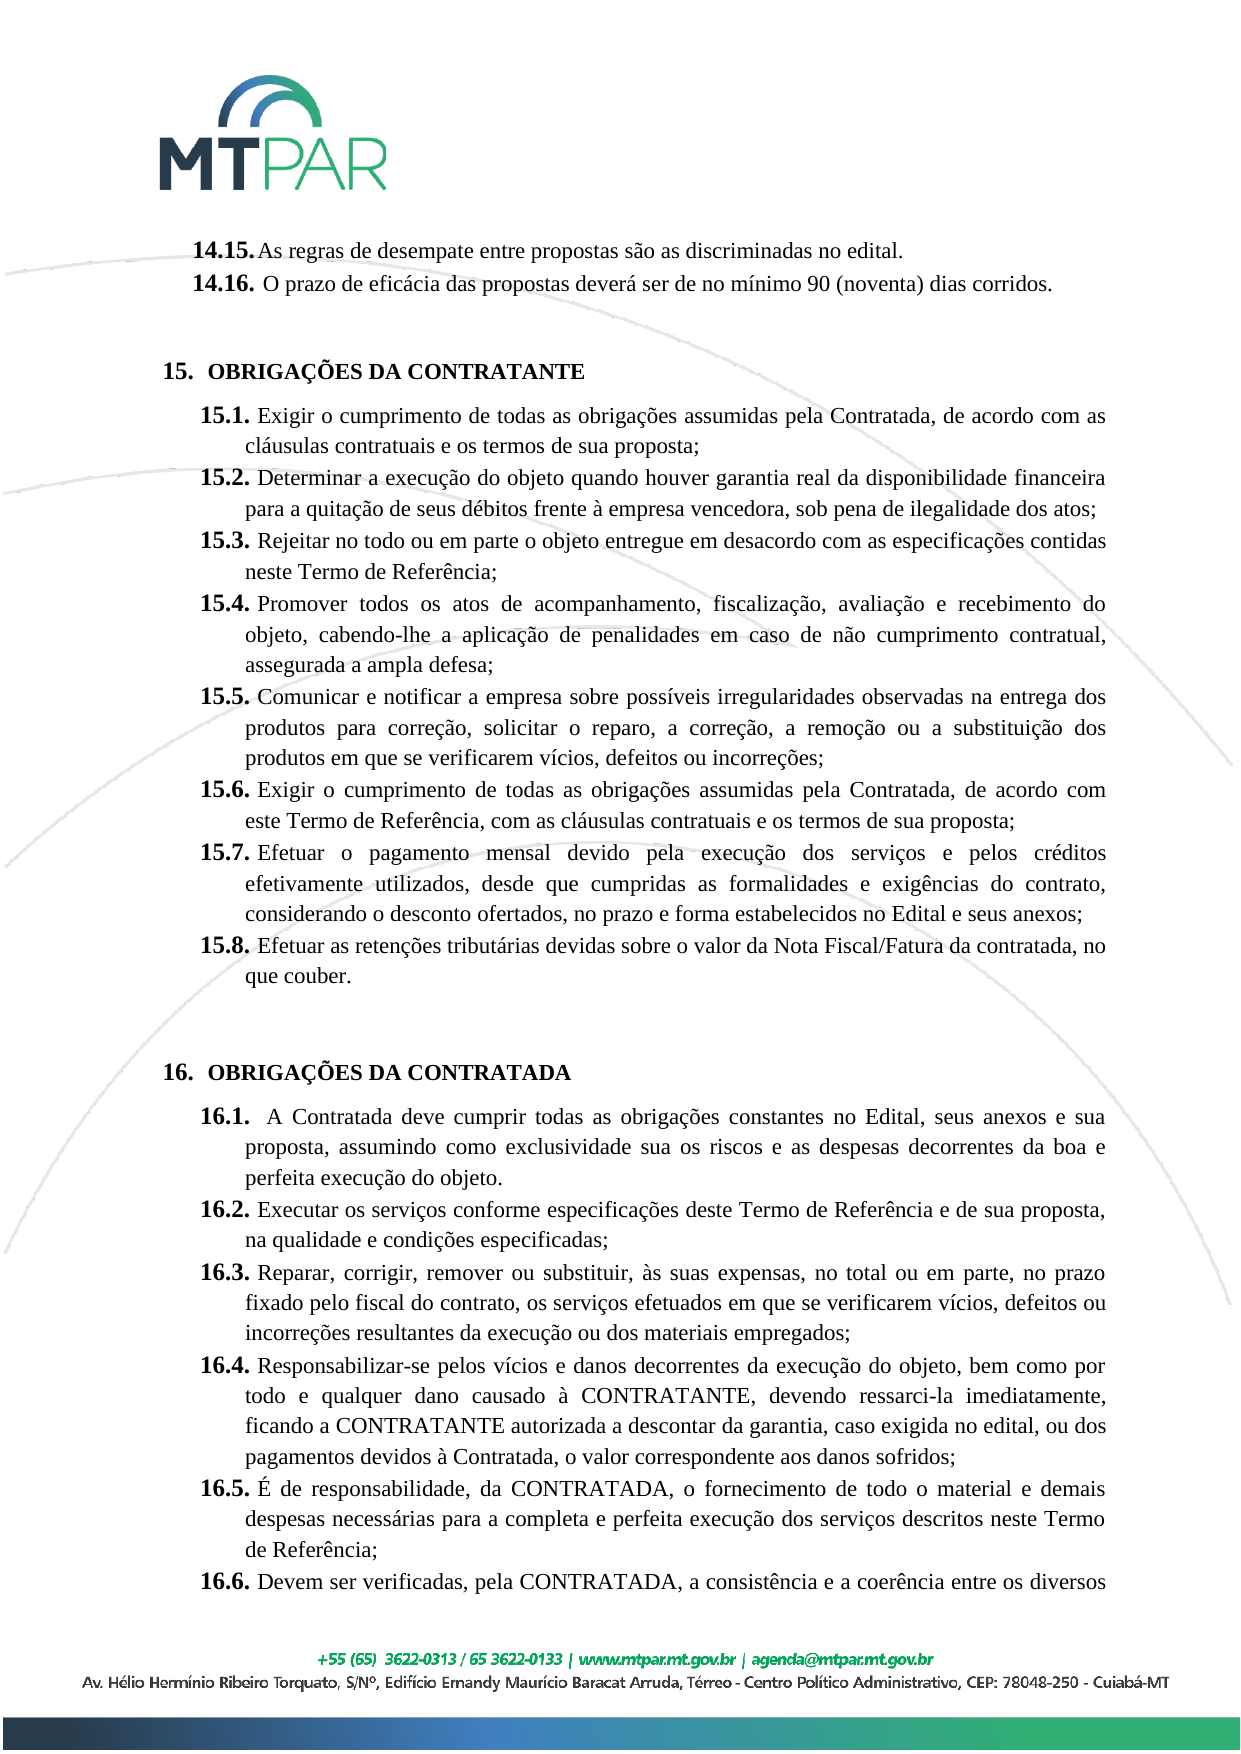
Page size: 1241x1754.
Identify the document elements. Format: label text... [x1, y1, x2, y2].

picture [159, 75, 387, 190]
list Efetuar as retenções tributárias devidas sobre o valor da Nota Fiscal/Fatura da contratada, no que couber. [200, 930, 1107, 989]
list Devem ser verificadas, pela CONTRATADA, a consistência e a coerência entre os diversos dados fornecidos; [200, 1566, 1107, 1595]
list Responsabilizar-se pelos vícios e danos decorrentes da execução do objeto, bem como por todo e qualquer dano causado à CONTRATANTE, devendo ressarci-la imediatamente, ficando a CONTRATANTE autorizada a descontar da garantia, caso exigida no edital, ou dos pagamentos devidos à Contratada, o valor correspondente aos danos sofridos; [200, 1350, 1107, 1469]
list Reparar, corrigir, remover ou substituir, às suas expensas, no total ou em parte, no prazo fixado pelo fiscal do contrato, os serviços efetuados em que se verificarem vícios, defeitos ou incorreções resultantes da execução ou dos materiais empregados; [200, 1257, 1107, 1346]
list Comunicar e notificar a empresa sobre possíveis irregularidades observadas na entrega dos produtos para correção, solicitar o reparo, a correção, a remoção ou a substituição dos produtos em que se verificarem vícios, defeitos ou incorreções; [200, 681, 1107, 770]
list A Contratada deve cumprir todas as obrigações constantes no Edital, seus anexos e sua proposta, assumindo como exclusividade sua os riscos e as despesas decorrentes da boa e perfeita execução do objeto. [200, 1101, 1107, 1190]
list O prazo de eficácia das propostas deverá ser de no mínimo 90 (noventa) dias corridos. [192, 268, 1107, 297]
list Rejeitar no todo ou em parte o objeto entregue em desacordo com as especificações contidas neste Termo de Referência; [200, 525, 1107, 584]
list Exigir o cumprimento de todas as obrigações assumidas pela Contratada, de acordo com este Termo de Referência, com as cláusulas contratuais e os termos de sua proposta; [200, 774, 1107, 833]
list Determinar a execução do objeto quando houver garantia real da disponibilidade financeira para a quitação de seus débitos frente à empresa vencedora, sob pena de ilegalidade dos atos; [200, 462, 1107, 521]
picture [3, 1653, 1241, 1750]
list Promover todos os atos de acompanhamento, fiscalização, avaliação e recebimento do objeto, cabendo-lhe a aplicação de penalidades em caso de não cumprimento contratual, assegurada a ampla defesa; [200, 588, 1107, 677]
list Executar os serviços conforme especificações deste Termo de Referência e de sua proposta, na qualidade e condições especificadas; [200, 1194, 1107, 1253]
subtitle OBRIGAÇÕES DA CONTRATANTE [162, 356, 1107, 385]
list É de responsabilidade, da CONTRATADA, o fornecimento de todo o material e demais despesas necessárias para a completa e perfeita execução dos serviços descritos neste Termo de Referência; [200, 1473, 1107, 1562]
picture [3, 254, 1233, 1305]
list Exigir o cumprimento de todas as obrigações assumidas pela Contratada, de acordo com as cláusulas contratuais e os termos de sua proposta; [200, 400, 1107, 459]
list As regras de desempate entre propostas são as discriminadas no edital. [192, 235, 1107, 264]
list Efetuar o pagamento mensal devido pela execução dos serviços e pelos créditos efetivamente utilizados, desde que cumpridas as formalidades e exigências do contrato, considerando o desconto ofertados, no prazo e forma estabelecidos no Edital e seus anexos; [200, 837, 1107, 926]
subtitle OBRIGAÇÕES DA CONTRATADA [162, 1057, 1107, 1086]
